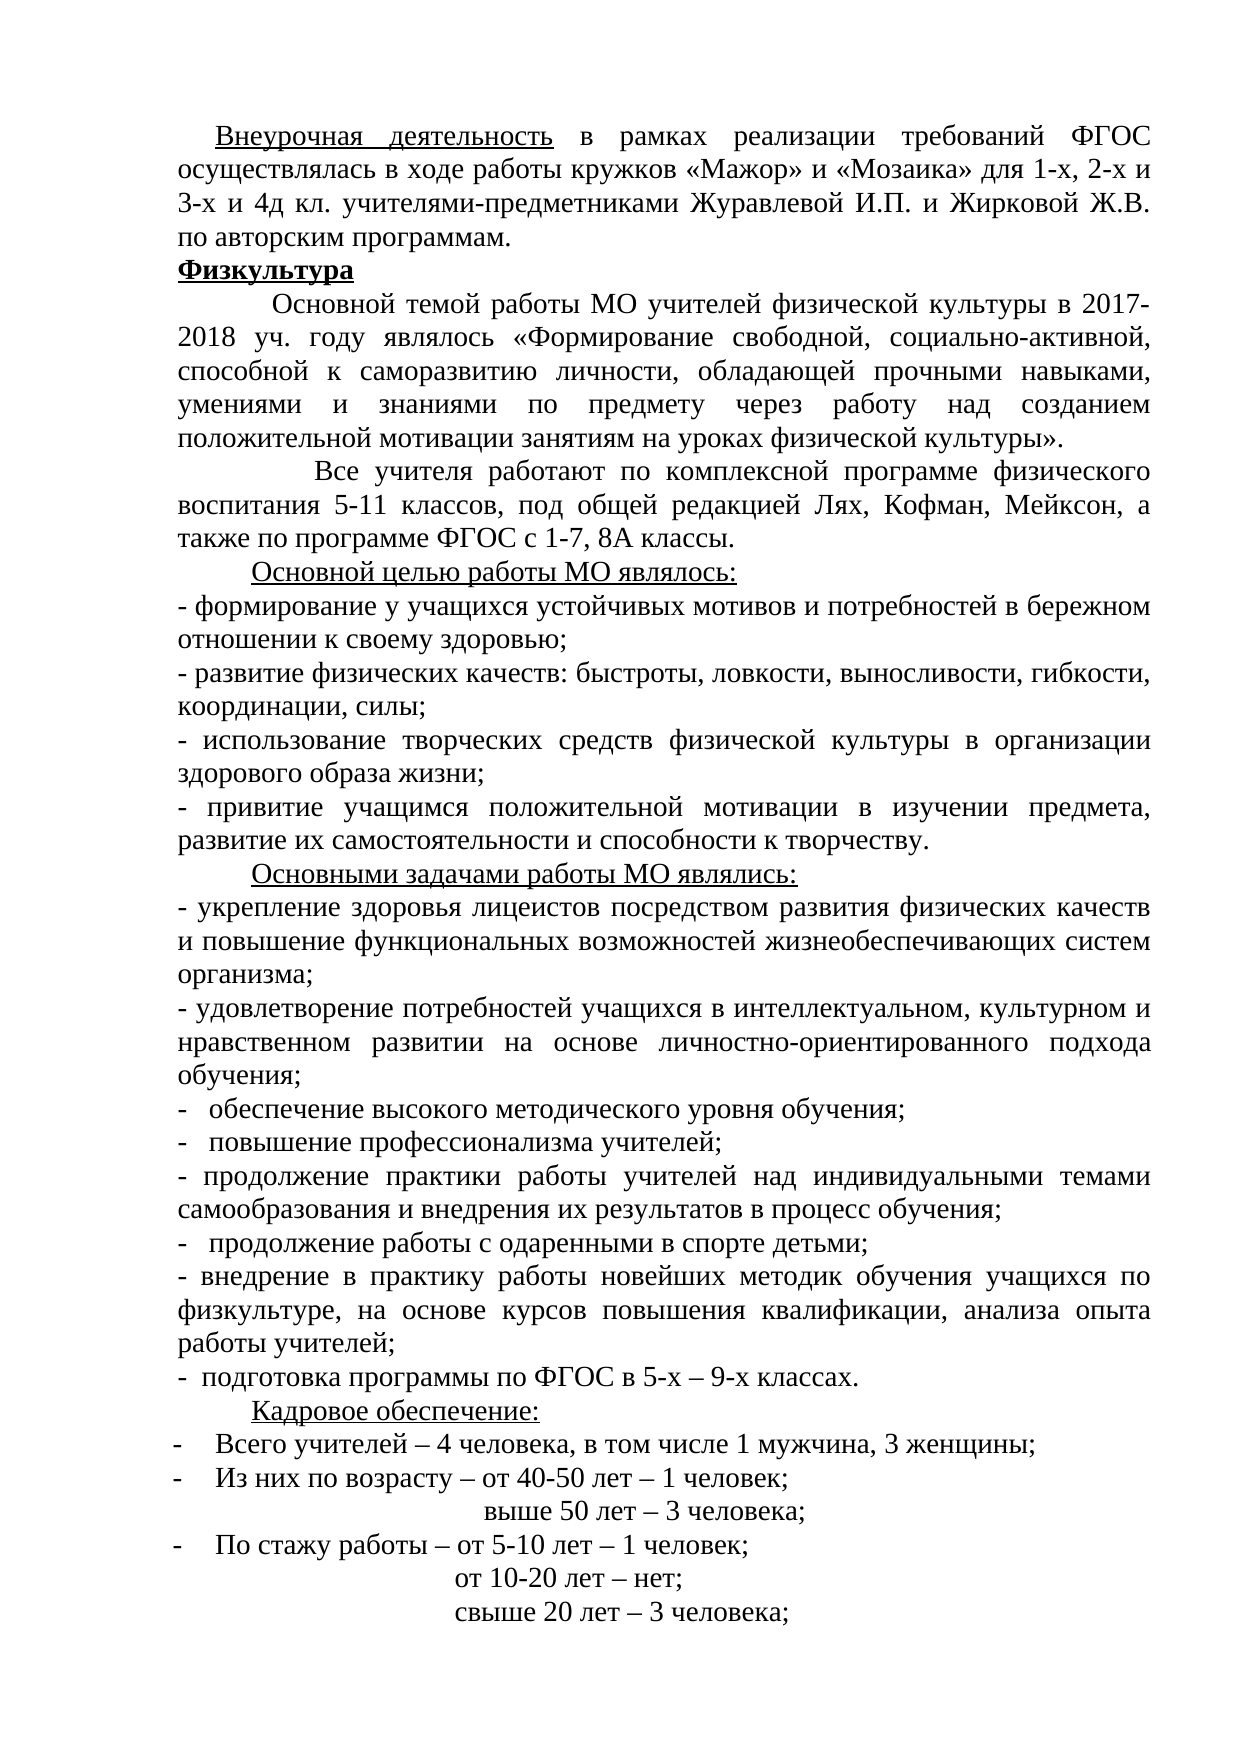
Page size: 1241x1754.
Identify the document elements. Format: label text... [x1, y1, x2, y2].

text - привитие учащимся положительной мотивации в изучении предмета, развитие их самостоятельности и способности к творчеству. [177, 789, 1152, 856]
text Основной целью работы МО являлось: [177, 554, 1152, 588]
text от 10-20 лет – нет; [440, 1560, 1152, 1594]
text Все учителя работают по комплексной программе физического воспитания 5-11 классов, под общей редакцией Лях, Кофман, Мейксон, а также по программе ФГОС с 1-7, 8А классы. [177, 453, 1152, 554]
text - продолжение практики работы учителей над индивидуальными темами самообразования и внедрения их результатов в процесс обучения; [177, 1158, 1152, 1225]
text выше 50 лет – 3 человека; [440, 1493, 1152, 1527]
list Всего учителей – 4 человека, в том числе 1 мужчина, 3 женщины; [177, 1426, 1152, 1460]
text - укрепление здоровья лицеистов посредством развития физических качеств и повышение функциональных возможностей жизнеобеспечивающих систем организма; [177, 889, 1152, 990]
text - обеспечение высокого методического уровня обучения; [177, 1091, 1152, 1124]
text Основной темой работы МО учителей физической культуры в 2017-2018 уч. году являлось «Формирование свободной, социально-активной, способной к саморазвитию личности, обладающей прочными навыками, умениями и знаниями по предмету через работу над созданием положительной мотивации занятиям на уроках физической культуры». [177, 286, 1152, 453]
text - развитие физических качеств: быстроты, ловкости, выносливости, гибкости, координации, силы; [177, 655, 1152, 722]
text - подготовка программы по ФГОС в 5-х – 9-х классах. [177, 1359, 1152, 1393]
list Из них по возрасту – от 40-50 лет – 1 человек; [177, 1460, 1152, 1493]
text Внеурочная деятельность в рамках реализации требований ФГОС осуществлялась в ходе работы кружков «Мажор» и «Мозаика» для 1-х, 2-х и 3-х и 4д кл. учителями-предметниками Журавлевой И.П. и Жирковой Ж.В. по авторским программам. [177, 118, 1152, 252]
text - удовлетворение потребностей учащихся в интеллектуальном, культурном и нравственном развитии на основе личностно-ориентированного подхода обучения; [177, 990, 1152, 1091]
text Кадровое обеспечение: [177, 1393, 1152, 1426]
text - формирование у учащихся устойчивых мотивов и потребностей в бережном отношении к своему здоровью; [177, 588, 1152, 655]
text - использование творческих средств физической культуры в организации здорового образа жизни; [177, 722, 1152, 789]
list По стажу работы – от 5-10 лет – 1 человек; [177, 1527, 1152, 1560]
text свыше 20 лет – 3 человека; [440, 1594, 1152, 1627]
text - продолжение работы с одаренными в спорте детьми; [177, 1225, 1152, 1258]
text - повышение профессионализма учителей; [177, 1124, 1152, 1158]
text - внедрение в практику работы новейших методик обучения учащихся по физкультуре, на основе курсов повышения квалификации, анализа опыта работы учителей; [177, 1258, 1152, 1359]
text Физкультура [177, 252, 1152, 286]
text Основными задачами работы МО являлись: [177, 856, 1152, 889]
